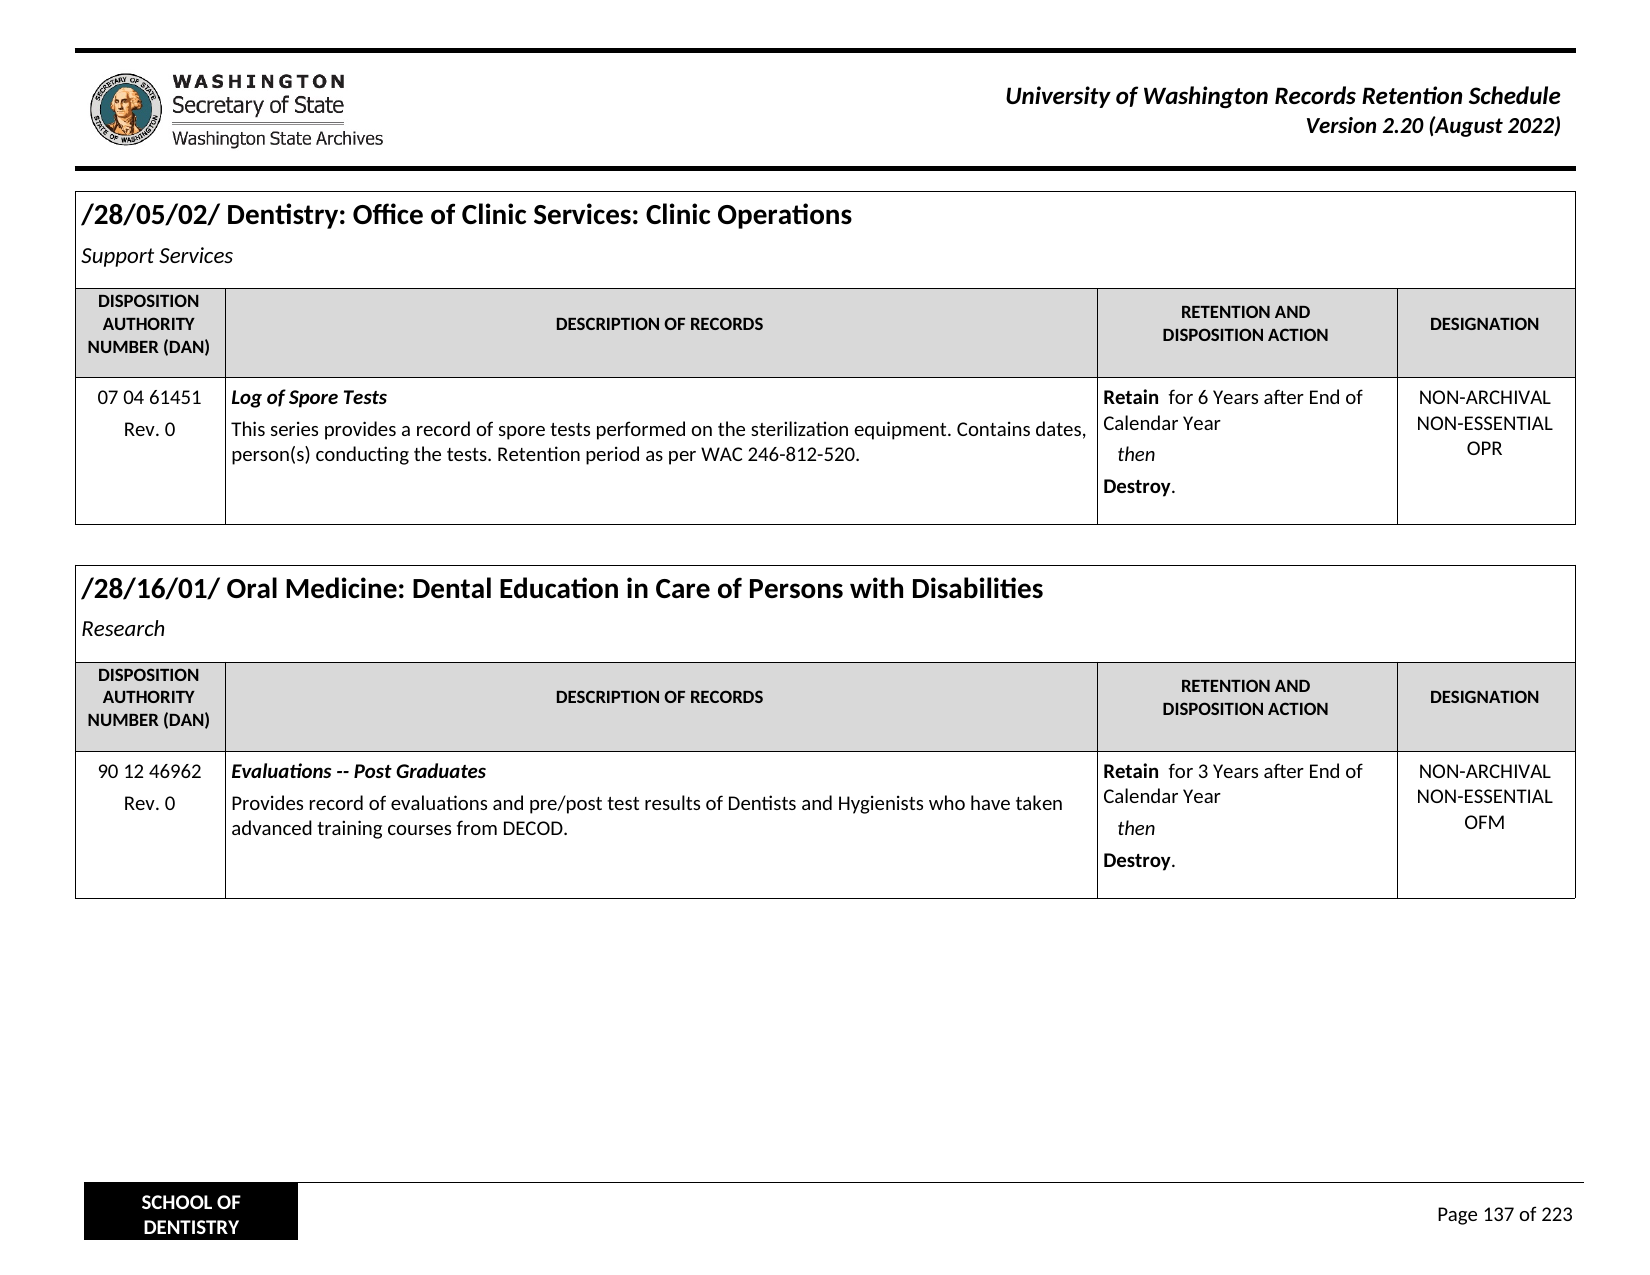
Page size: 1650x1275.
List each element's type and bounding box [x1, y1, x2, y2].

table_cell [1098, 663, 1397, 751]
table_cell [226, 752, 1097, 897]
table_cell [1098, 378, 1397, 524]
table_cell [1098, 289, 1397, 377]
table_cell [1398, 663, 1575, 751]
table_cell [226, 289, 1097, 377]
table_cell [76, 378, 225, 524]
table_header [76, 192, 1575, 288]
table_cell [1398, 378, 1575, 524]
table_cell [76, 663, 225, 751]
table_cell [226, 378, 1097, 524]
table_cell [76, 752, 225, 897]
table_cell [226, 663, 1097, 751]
picture [86, 53, 403, 164]
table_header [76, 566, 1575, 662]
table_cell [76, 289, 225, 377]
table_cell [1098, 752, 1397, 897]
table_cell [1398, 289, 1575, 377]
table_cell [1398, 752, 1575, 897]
